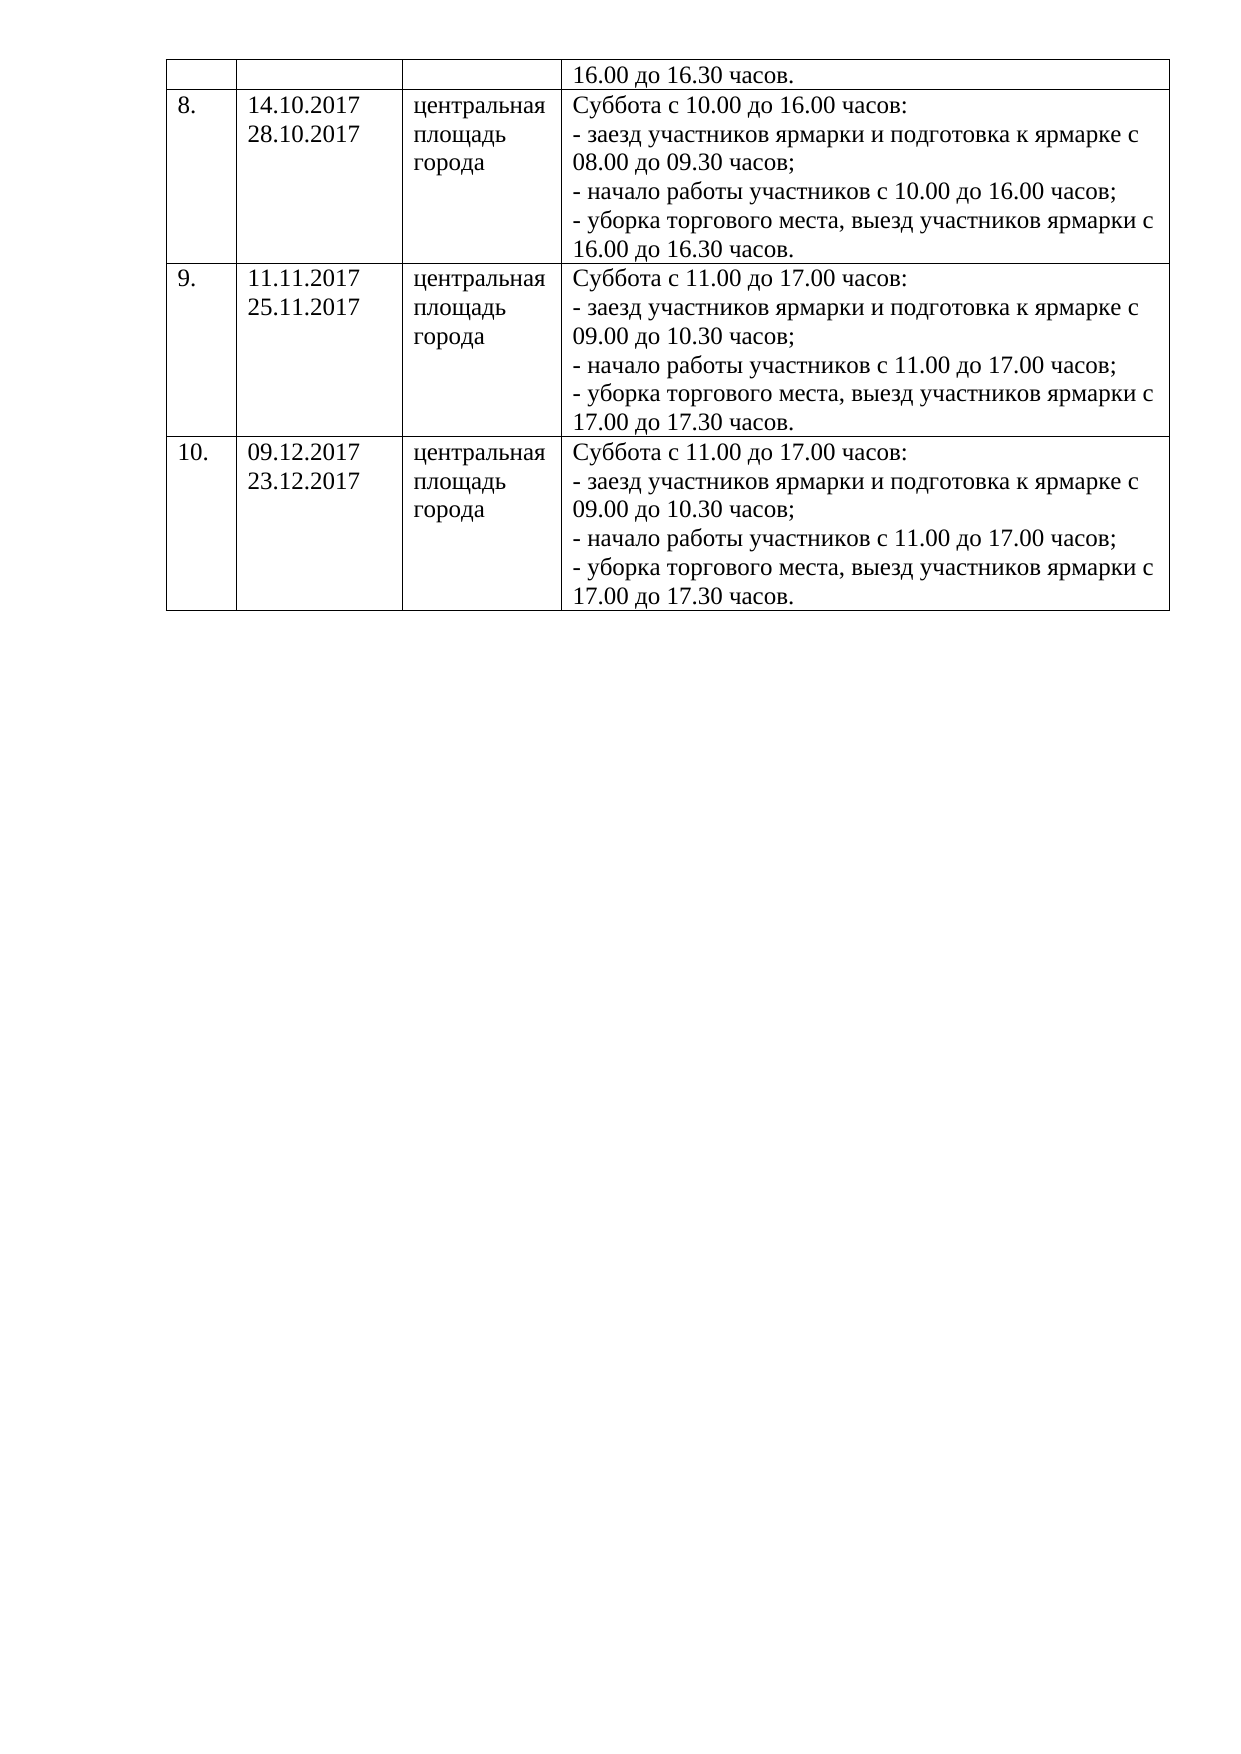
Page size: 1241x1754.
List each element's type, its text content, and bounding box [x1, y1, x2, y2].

table_cell 14.10.2017 28.10.2017 [237, 90, 402, 262]
table_cell 7. [167, 60, 236, 89]
table_cell 10. [167, 437, 236, 609]
table_cell Суббота с 11.00 до 17.00 часов: - заезд участников ярмарки и подготовка к ярмарке с 09.00 до 10.30 часов; - начало работы участников с 11.00 до 17.00 часов; - уборка торгового места, выезд участников ярмарки с 17.00 до 17.30 часов. [562, 437, 1169, 609]
table_cell Суббота с 11.00 до 17.00 часов: - заезд участников ярмарки и подготовка к ярмарке с 09.00 до 10.30 часов; - начало работы участников с 11.00 до 17.00 часов; - уборка торгового места, выезд участников ярмарки с 17.00 до 17.30 часов. [562, 264, 1169, 436]
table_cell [403, 90, 561, 262]
table_cell центральная площадь города [403, 437, 561, 609]
table_cell 8. [167, 90, 236, 262]
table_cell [403, 60, 561, 89]
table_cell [562, 60, 1169, 89]
table_cell центральная площадь города [403, 264, 561, 436]
table_cell 09.12.2017 23.12.2017 [237, 437, 402, 609]
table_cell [562, 90, 1169, 262]
table_cell 9. [167, 264, 236, 436]
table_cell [237, 60, 402, 89]
table_cell 11.11.2017 25.11.2017 [237, 264, 402, 436]
